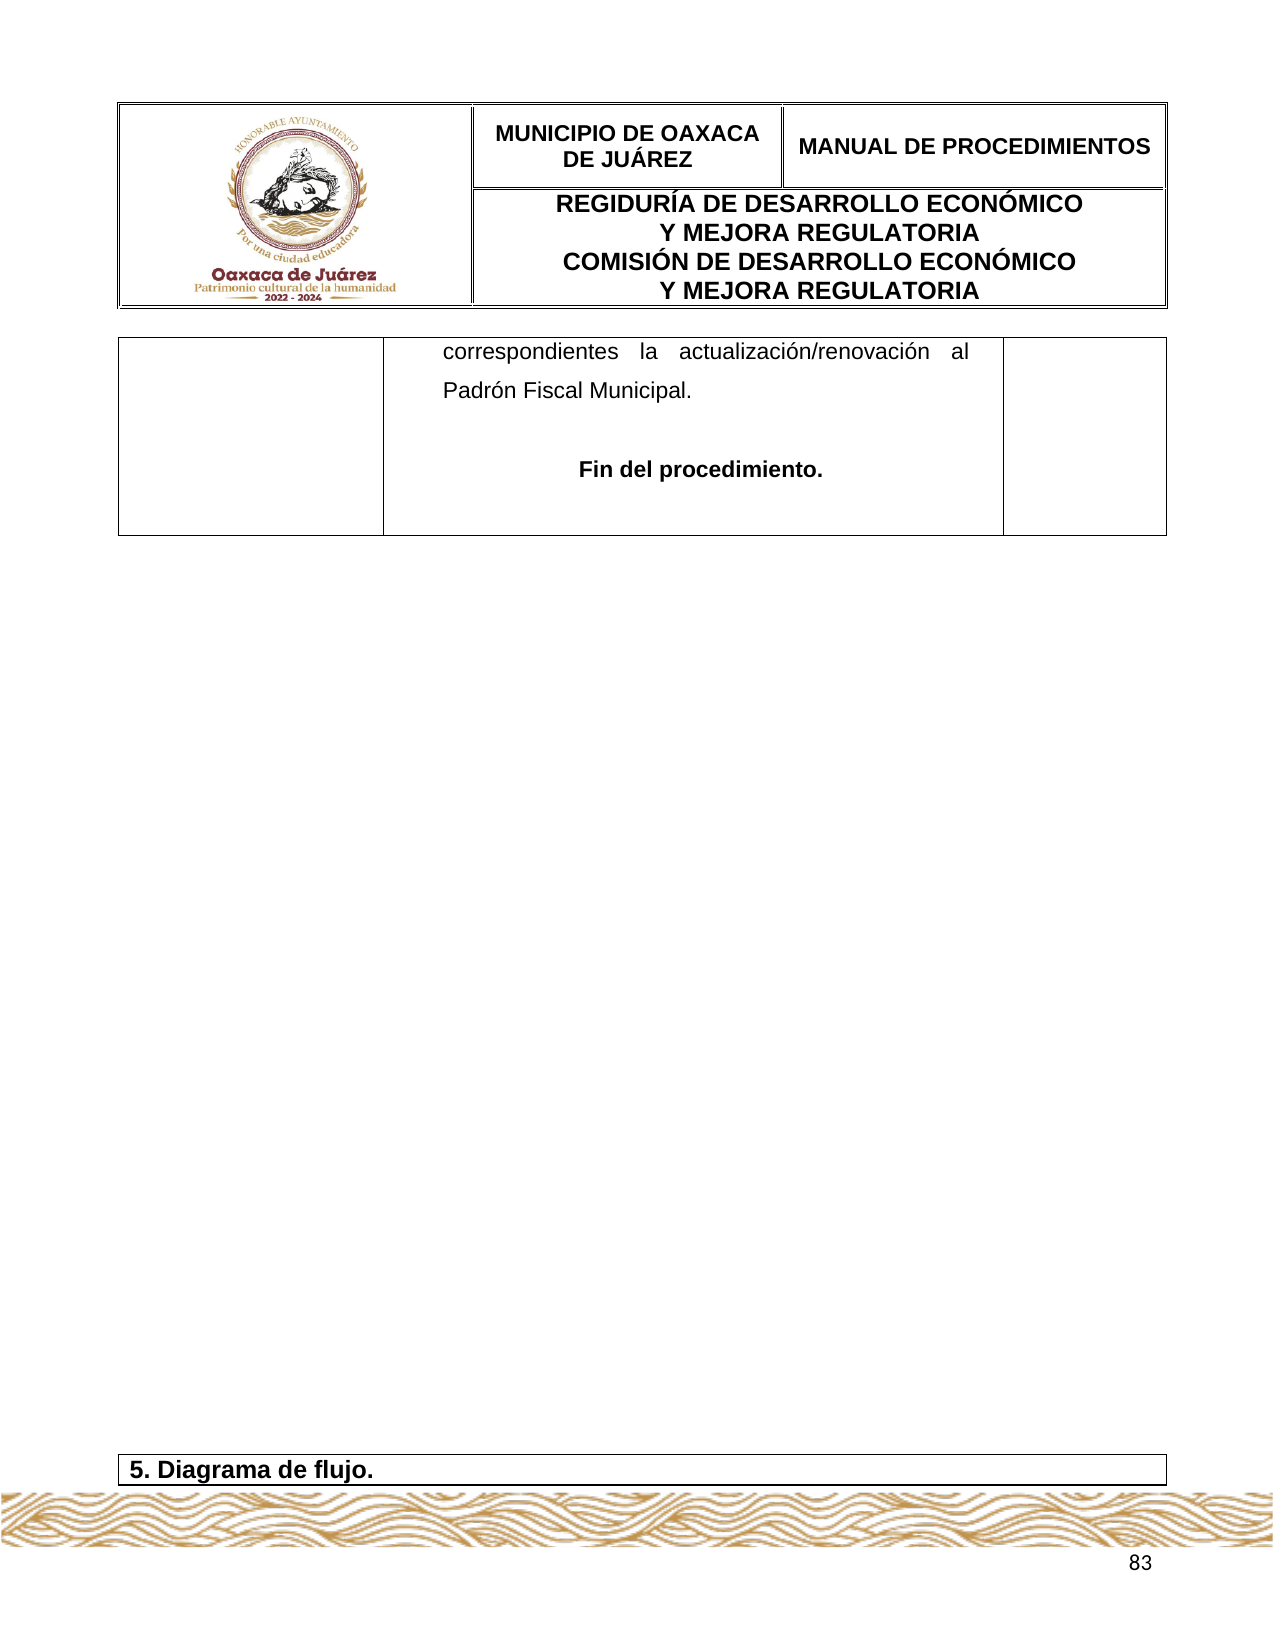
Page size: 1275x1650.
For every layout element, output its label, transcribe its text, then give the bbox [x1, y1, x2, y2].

table_header 5. Diagrama de flujo. [119, 1455, 1166, 1483]
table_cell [384, 338, 1003, 535]
